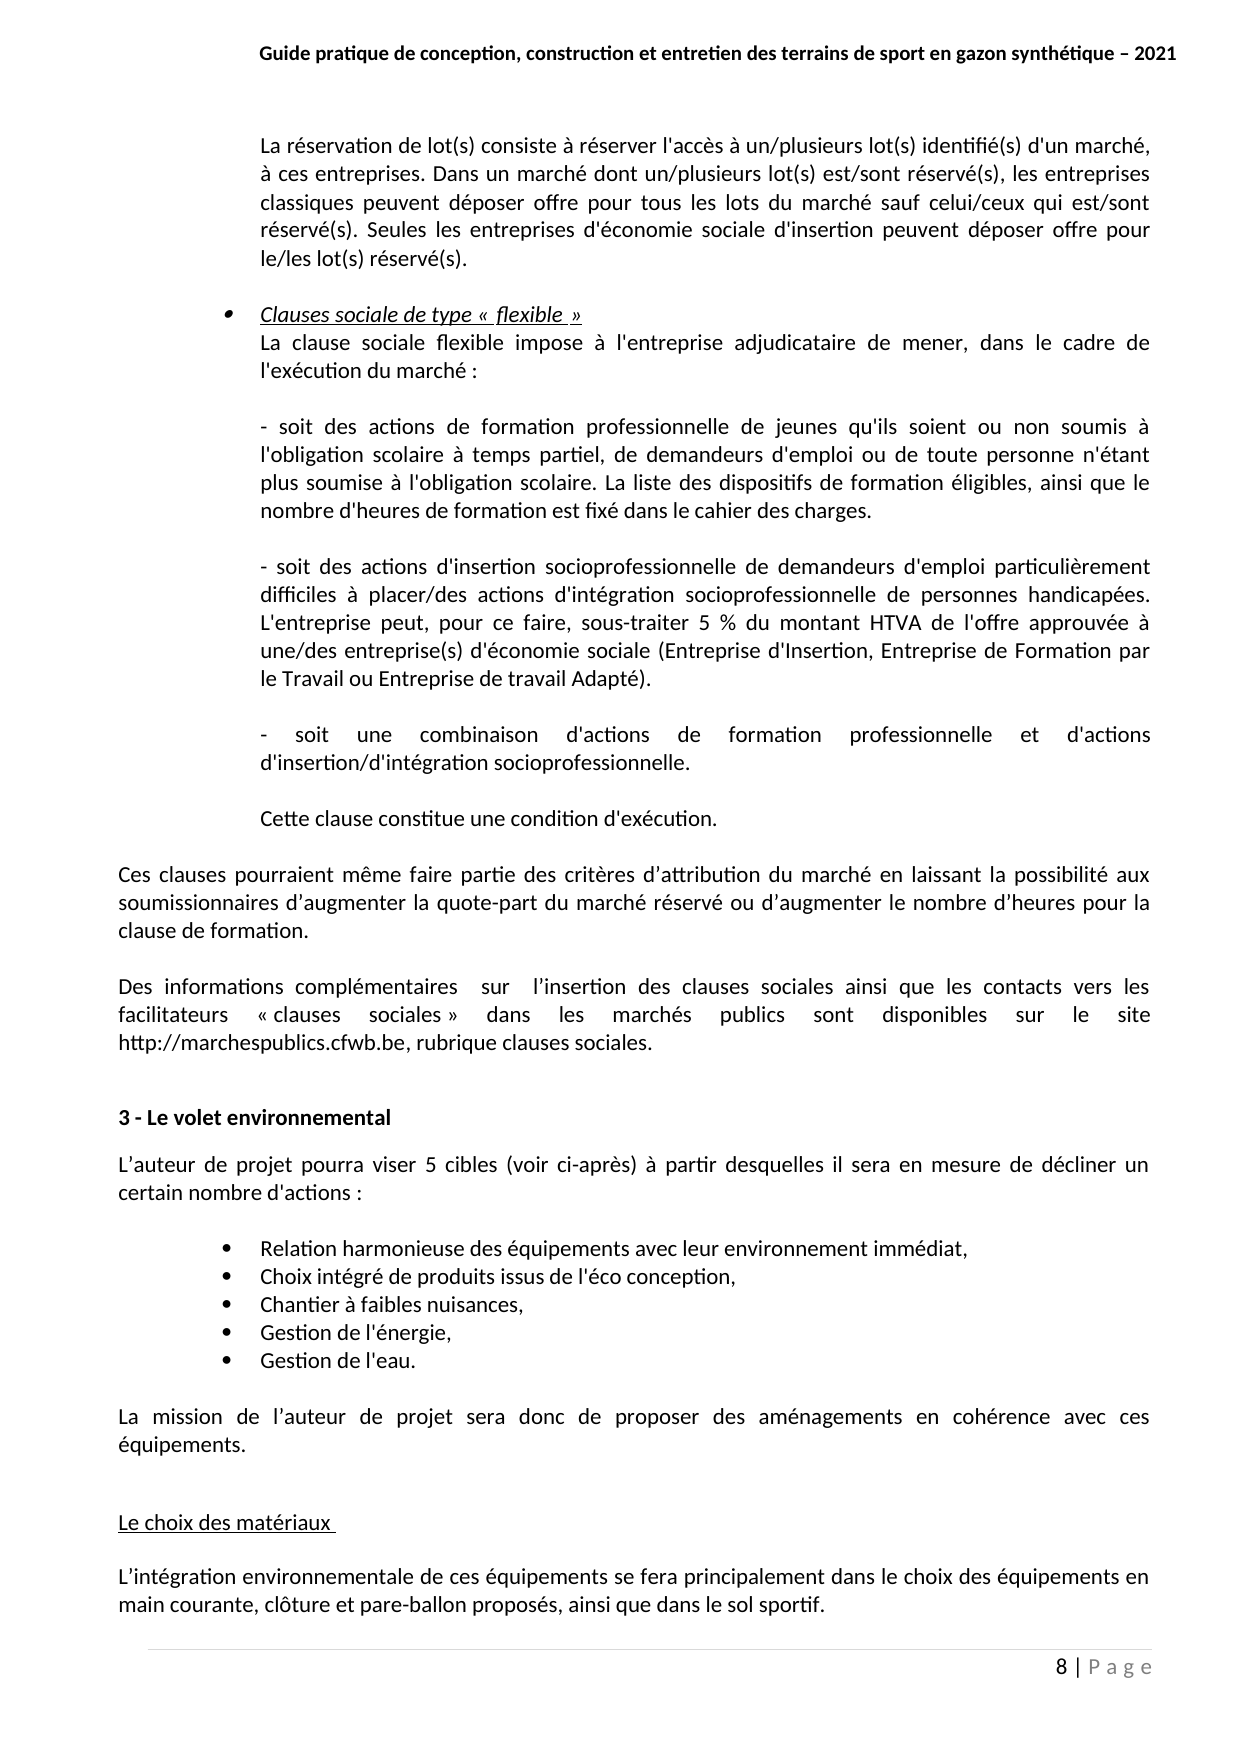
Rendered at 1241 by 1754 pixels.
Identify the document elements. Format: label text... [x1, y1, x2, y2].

text La mission de l’auteur de projet sera donc de proposer des aménagements en cohérence avec ces équipements. [118, 1402, 1152, 1458]
list Gestion de l'eau. [223, 1346, 1152, 1374]
list Gestion de l'énergie, [223, 1318, 1152, 1346]
list Chantier à faibles nuisances, [223, 1290, 1152, 1318]
text Cette clause constitue une condition d'exécution. [260, 776, 1152, 832]
text - soit des actions d'insertion socioprofessionnelle de demandeurs d'emploi particulièrement difficiles à placer/des actions d'intégration socioprofessionnelle de personnes handicapées. L'entreprise peut, pour ce faire, sous-traiter 5 % du montant HTVA de l'offre approuvée à une/des entreprise(s) d'économie sociale (Entreprise d'Insertion, Entreprise de Formation par le Travail ou Entreprise de travail Adapté). [260, 524, 1152, 692]
text Le choix des matériaux [118, 1508, 1152, 1536]
text L’intégration environnementale de ces équipements se fera principalement dans le choix des équipements en main courante, clôture et pare-ballon proposés, ainsi que dans le sol sportif. [118, 1562, 1152, 1618]
text - soit une combinaison d'actions de formation professionnelle et d'actions d'insertion/d'intégration socioprofessionnelle. [260, 692, 1152, 776]
text Ces clauses pourraient même faire partie des critères d’attribution du marché en laissant la possibilité aux soumissionnaires d’augmenter la quote-part du marché réservé ou d’augmenter le nombre d’heures pour la clause de formation. [118, 860, 1152, 944]
text La clause sociale flexible impose à l'entreprise adjudicataire de mener, dans le cadre de l'exécution du marché : [260, 328, 1152, 384]
text Des informations complémentaires sur l’insertion des clauses sociales ainsi que les contacts vers les facilitateurs « clauses sociales » dans les marchés publics sont disponibles sur le site http://marchespublics.cfwb.be, rubrique clauses sociales. [118, 972, 1152, 1056]
list Clauses sociale de type « flexible » [223, 300, 1152, 328]
text - soit des actions de formation professionnelle de jeunes qu'ils soient ou non soumis à l'obligation scolaire à temps partiel, de demandeurs d'emploi ou de toute personne n'étant plus soumise à l'obligation scolaire. La liste des dispositifs de formation éligibles, ainsi que le nombre d'heures de formation est fixé dans le cahier des charges. [260, 384, 1152, 524]
text L’auteur de projet pourra viser 5 cibles (voir ci-après) à partir desquelles il sera en mesure de décliner un certain nombre d'actions : [118, 1150, 1152, 1206]
text La réservation de lot(s) consiste à réserver l'accès à un/plusieurs lot(s) identifié(s) d'un marché, à ces entreprises. Dans un marché dont un/plusieurs lot(s) est/sont réservé(s), les entreprises classiques peuvent déposer offre pour tous les lots du marché sauf celui/ceux qui est/sont réservé(s). Seules les entreprises d'économie sociale d'insertion peuvent déposer offre pour le/les lot(s) réservé(s). [260, 103, 1152, 272]
list Relation harmonieuse des équipements avec leur environnement immédiat, [223, 1234, 1152, 1262]
list 3 - Le volet environnemental [118, 1103, 1152, 1131]
list Choix intégré de produits issus de l'éco conception, [223, 1262, 1152, 1290]
